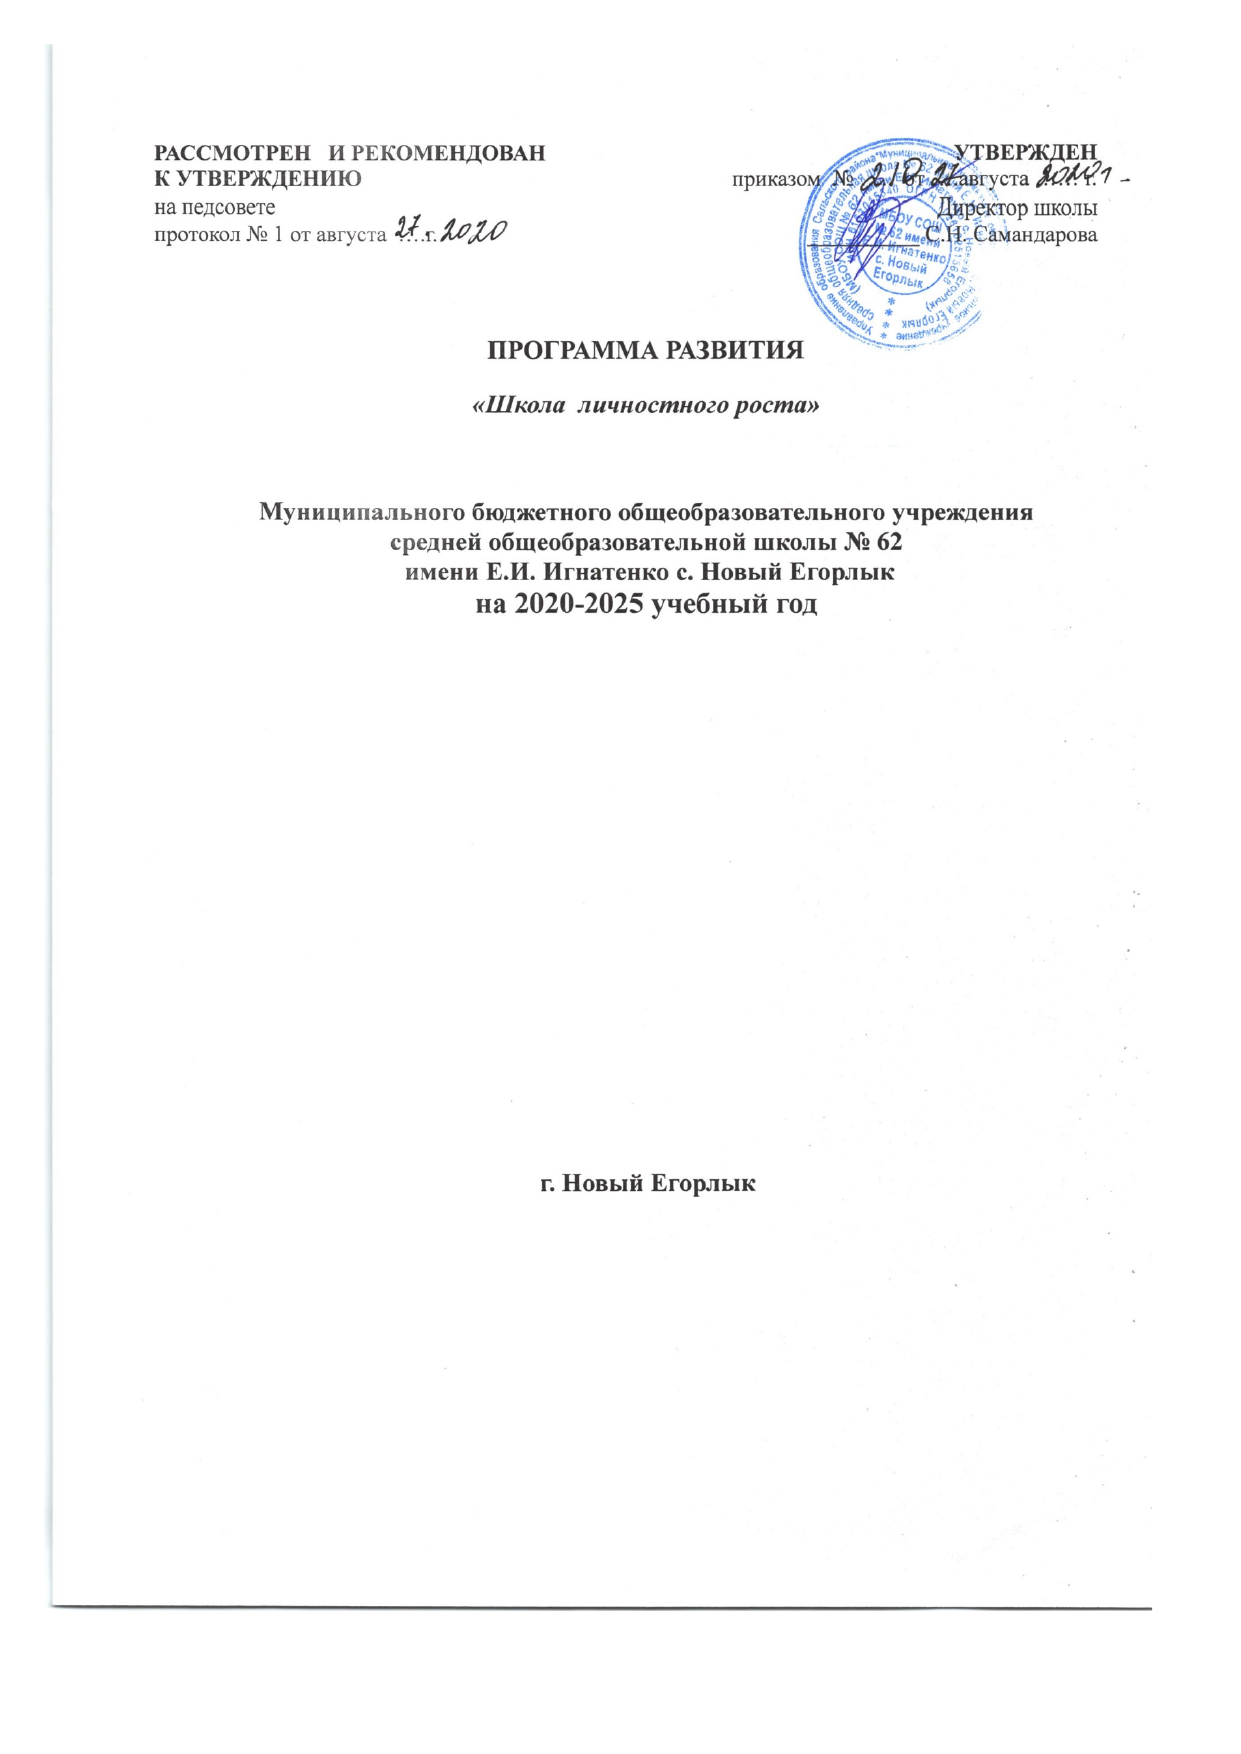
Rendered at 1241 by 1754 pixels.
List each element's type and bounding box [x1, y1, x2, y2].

picture [44, 44, 1153, 1611]
